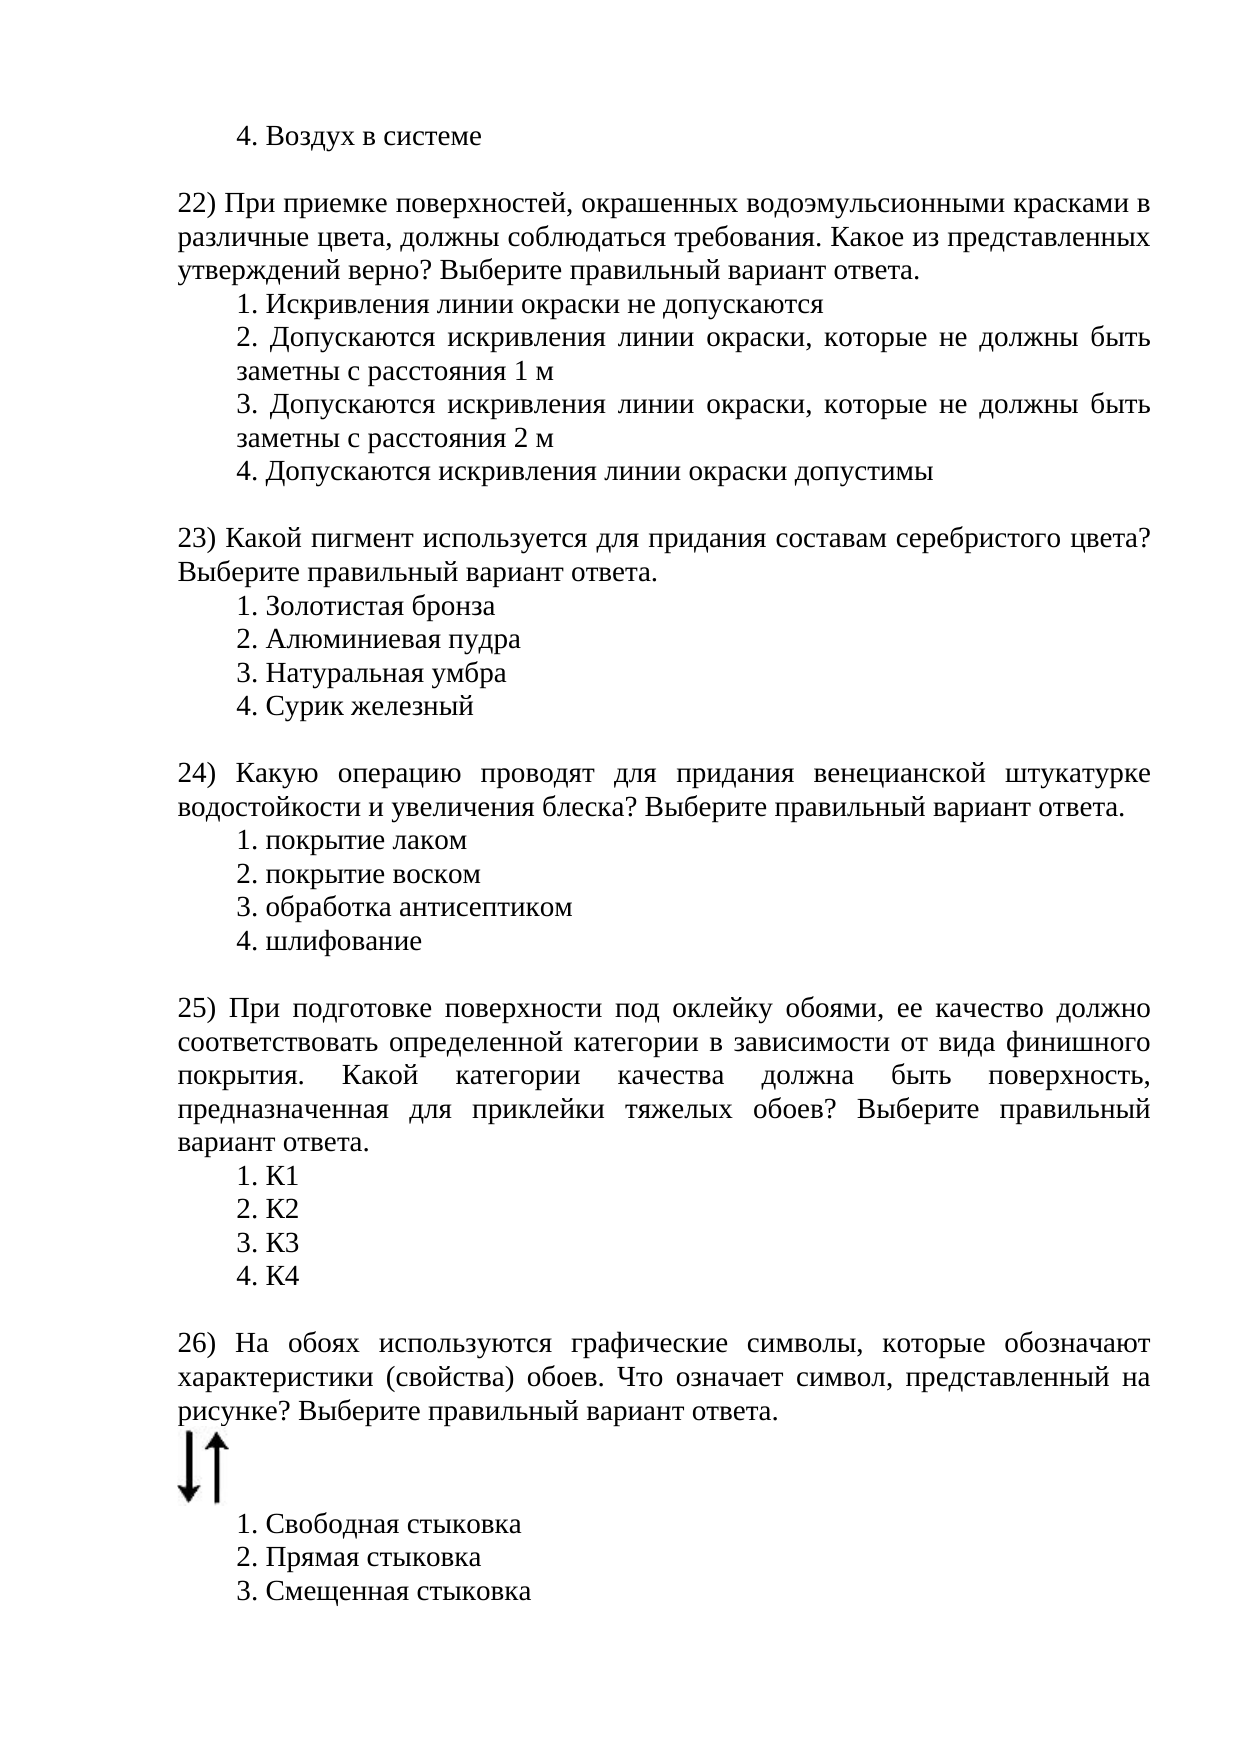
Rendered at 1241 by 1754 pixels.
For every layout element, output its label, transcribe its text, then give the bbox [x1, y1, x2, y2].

text 3. Смещенная стыковка [236, 1573, 1152, 1607]
text 2. К2 [236, 1191, 1152, 1225]
text 3. Допускаются искривления линии окраски, которые не должны быть заметны с расстояния 2 м [236, 386, 1152, 453]
text 2. Прямая стыковка [236, 1539, 1152, 1573]
text 4. К4 [236, 1258, 1152, 1292]
text 2. покрытие воском [236, 856, 1152, 889]
text 4. Сурик железный [236, 688, 1152, 722]
text 1. Искривления линии окраски не допускаются [236, 286, 1152, 319]
text 1. Свободная стыковка [236, 1506, 1152, 1539]
text 2. Алюминиевая пудра [236, 621, 1152, 655]
text 25) При подготовке поверхности под оклейку обоями, ее качество должно соответствовать определенной категории в зависимости от вида финишного покрытия. Какой категории качества должна быть поверхность, предназначенная для приклейки тяжелых обоев? Выберите правильный вариант ответа. [177, 990, 1152, 1158]
text 3. обработка антисептиком [236, 889, 1152, 923]
text 22) При приемке поверхностей, окрашенных водоэмульсионными красками в различные цвета, должны соблюдаться требования. Какое из представленных утверждений верно? Выберите правильный вариант ответа. [177, 185, 1152, 286]
text 2. Допускаются искривления линии окраски, которые не должны быть заметны с расстояния 1 м [236, 319, 1152, 386]
text 1. Золотистая бронза [236, 588, 1152, 621]
text 3. К3 [236, 1225, 1152, 1258]
picture [177, 1426, 229, 1506]
text 4. Воздух в системе [236, 118, 1152, 152]
text 4. Допускаются искривления линии окраски допустимы [236, 453, 1152, 487]
text 24) Какую операцию проводят для придания венецианской штукатурке водостойкости и увеличения блеска? Выберите правильный вариант ответа. [177, 755, 1152, 822]
text 26) На обоях используются графические символы, которые обозначают характеристики (свойства) обоев. Что означает символ, представленный на рисунке? Выберите правильный вариант ответа. [177, 1326, 1152, 1426]
text 1. покрытие лаком [236, 822, 1152, 856]
text 23) Какой пигмент используется для придания составам серебристого цвета? Выберите правильный вариант ответа. [177, 521, 1152, 588]
text 3. Натуральная умбра [236, 655, 1152, 688]
text 4. шлифование [236, 923, 1152, 957]
text 1. К1 [236, 1158, 1152, 1191]
